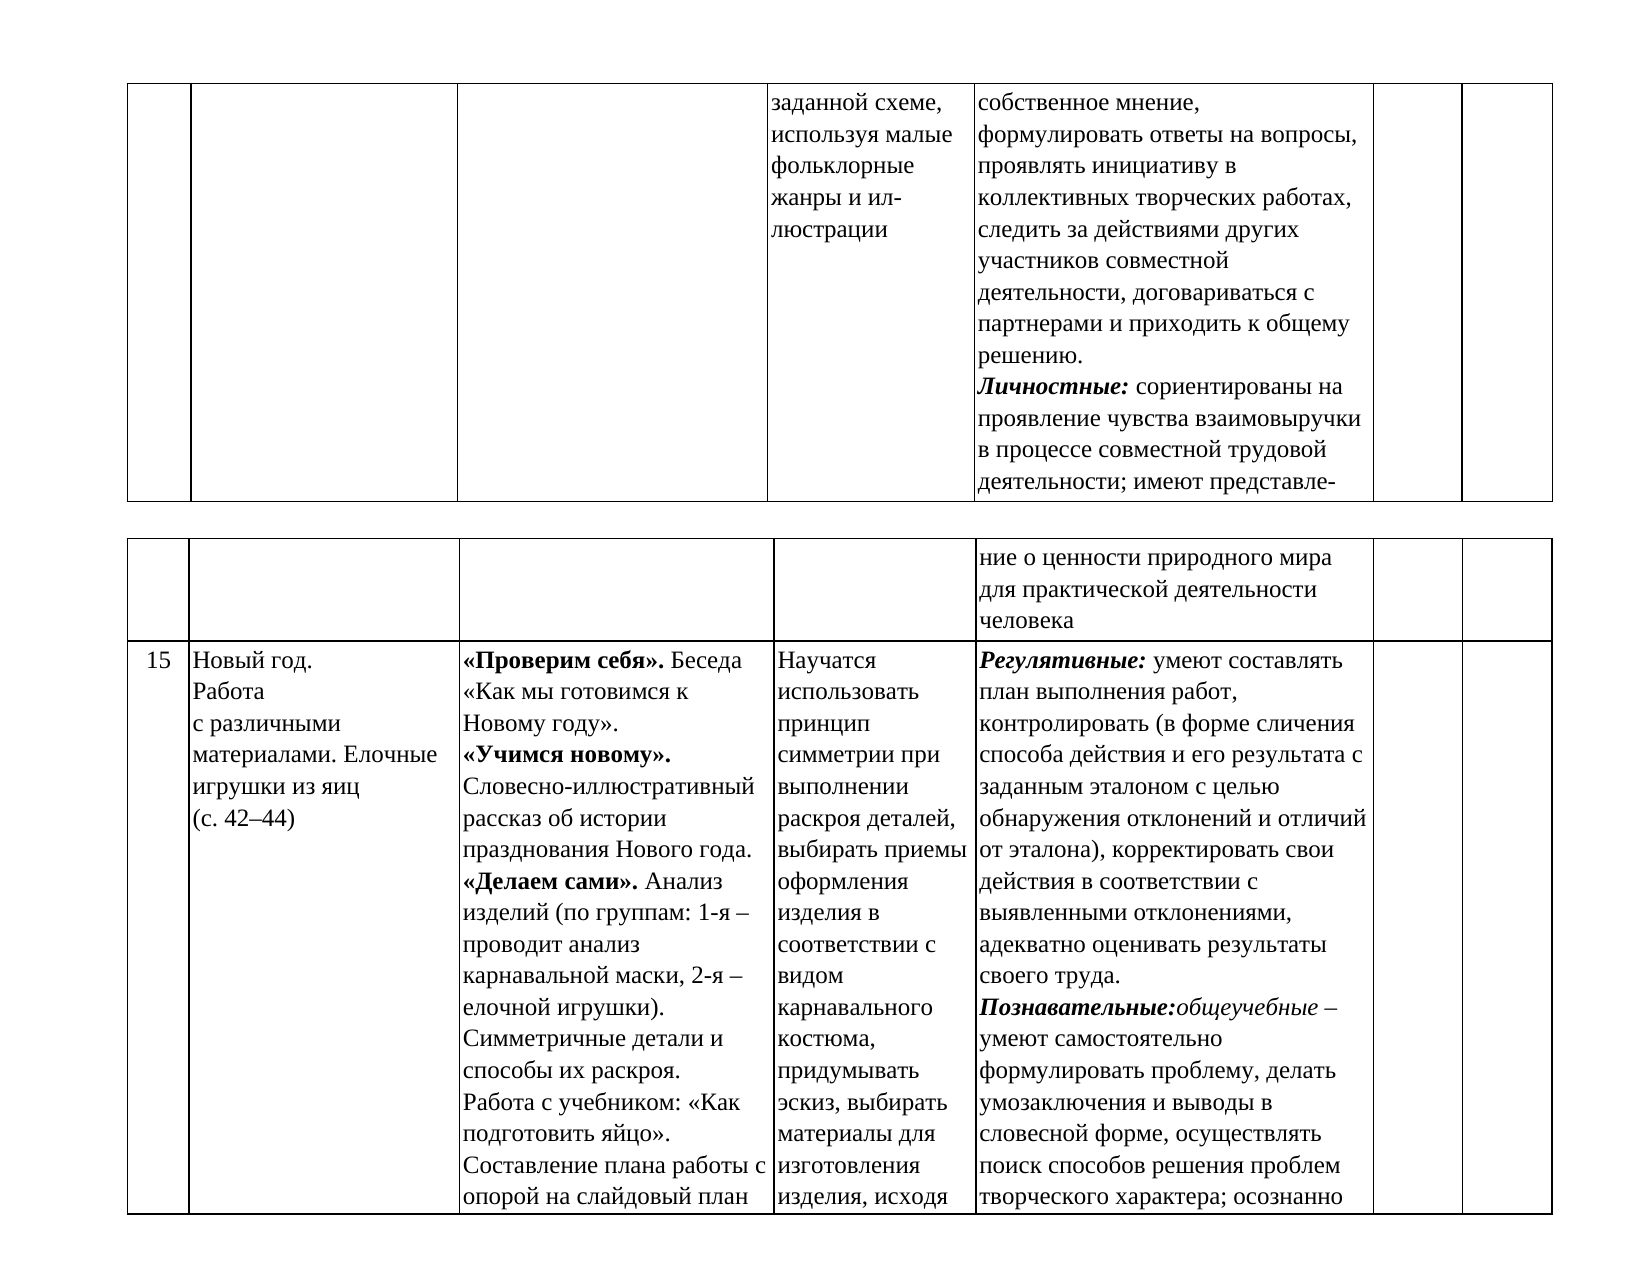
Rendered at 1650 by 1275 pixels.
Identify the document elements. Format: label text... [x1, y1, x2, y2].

table_header [1374, 84, 1461, 501]
table_cell [1463, 642, 1551, 1213]
table_cell 15 [128, 642, 188, 1213]
table_header ние о ценности природного мира для практической деятельности человека [977, 539, 1373, 640]
table_header [128, 84, 190, 501]
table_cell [775, 642, 975, 1213]
table_header [1463, 84, 1552, 501]
table_header [775, 539, 975, 640]
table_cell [460, 642, 773, 1213]
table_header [458, 84, 767, 501]
table_cell [1374, 642, 1462, 1213]
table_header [768, 84, 974, 501]
table_header [192, 84, 457, 501]
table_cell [190, 642, 459, 1213]
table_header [975, 84, 1373, 501]
table_header [1374, 539, 1462, 640]
table_header [128, 539, 188, 640]
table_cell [977, 642, 1373, 1213]
table_header [190, 539, 459, 640]
table_header [1463, 539, 1551, 640]
table_header [460, 539, 773, 640]
